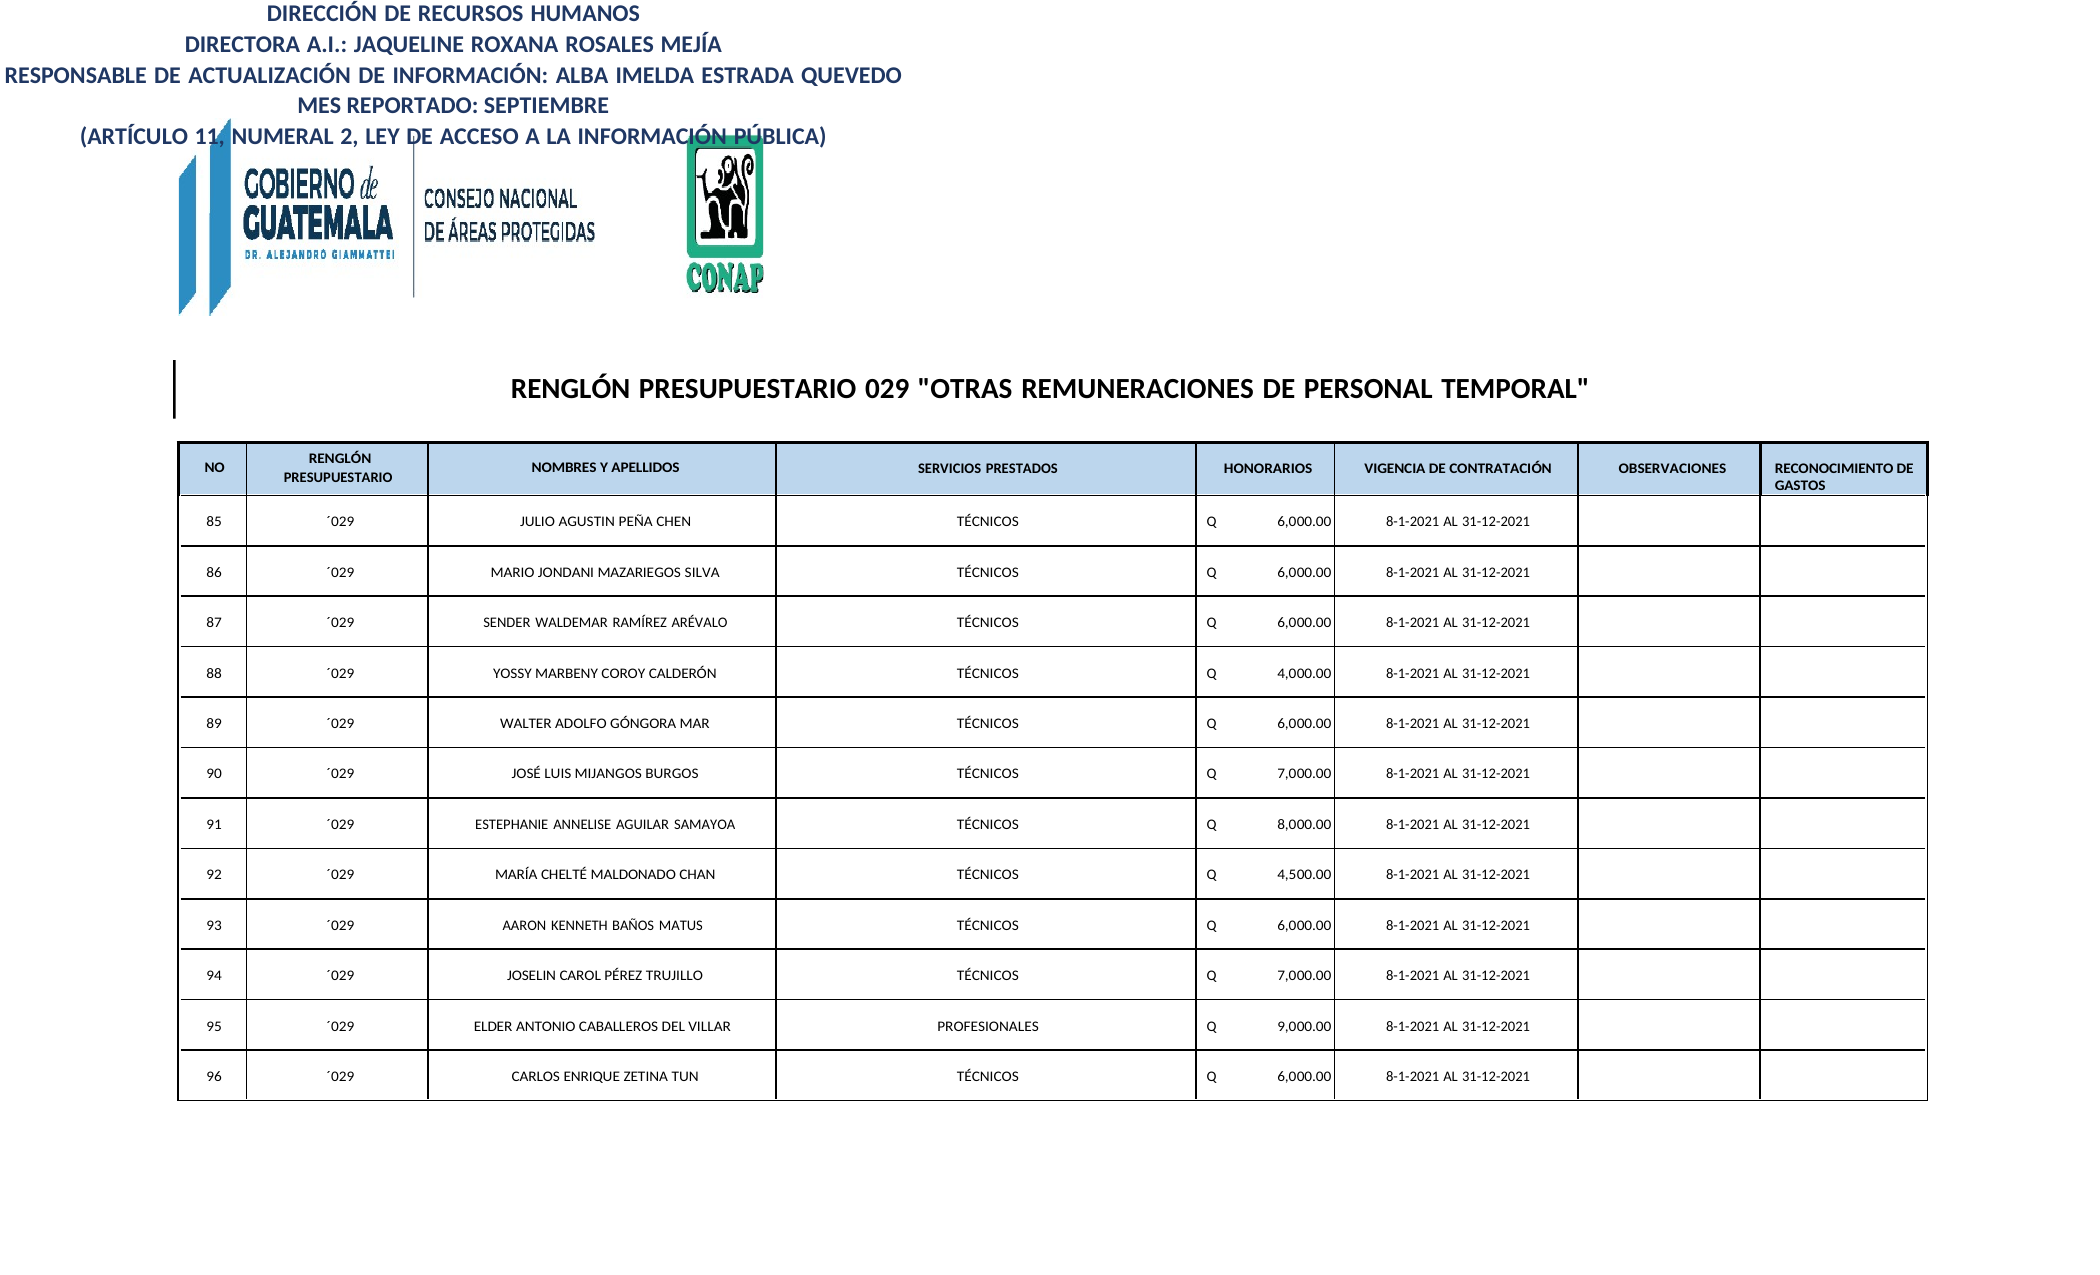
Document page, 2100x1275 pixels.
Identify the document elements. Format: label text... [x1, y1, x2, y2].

table_cell [1761, 696, 1927, 747]
table_cell 6,000.00 [1246, 547, 1334, 595]
table_cell 6,000.00 [1246, 900, 1334, 948]
table_cell SENDER WALDEMAR RAMÍREZ ARÉVALO [429, 597, 775, 646]
table_cell ´029 [247, 1000, 427, 1049]
table_cell ELDER ANTONIO CABALLEROS DEL VILLAR [429, 1000, 775, 1049]
table_cell Q [1197, 748, 1246, 797]
table_cell 8-1-2021 AL 31-12-2021 [1335, 496, 1577, 545]
table_cell ´029 [247, 748, 427, 797]
table_cell 94 [179, 948, 246, 999]
table_cell [1761, 999, 1927, 1049]
table_cell 8-1-2021 AL 31-12-2021 [1335, 1051, 1577, 1099]
table_cell 95 [179, 999, 246, 1049]
table_cell [1761, 848, 1927, 898]
table_cell JOSELIN CAROL PÉREZ TRUJILLO [429, 950, 775, 999]
table_cell Q [1197, 496, 1246, 545]
table_cell 8-1-2021 AL 31-12-2021 [1335, 597, 1577, 646]
table_cell 86 [179, 545, 246, 595]
table_cell 8-1-2021 AL 31-12-2021 [1335, 698, 1577, 747]
table_cell [1761, 595, 1927, 646]
table_cell Q [1197, 1000, 1246, 1049]
table_cell TÉCNICOS [777, 900, 1195, 948]
table_cell 92 [179, 848, 246, 898]
table_cell ´029 [247, 849, 427, 898]
table_cell [1761, 495, 1927, 545]
table_cell [1579, 950, 1759, 999]
table_cell TÉCNICOS [777, 799, 1195, 847]
table_cell JOSÉ LUIS MIJANGOS BURGOS [429, 748, 775, 797]
table_cell [1579, 698, 1759, 747]
table_cell Q [1197, 849, 1246, 898]
table_cell ´029 [247, 799, 427, 847]
table_cell 8-1-2021 AL 31-12-2021 [1335, 799, 1577, 847]
table_cell MARÍA CHELTÉ MALDONADO CHAN [429, 849, 775, 898]
table_cell [1579, 799, 1759, 847]
table_cell TÉCNICOS [777, 547, 1195, 595]
table_cell MARIO JONDANI MAZARIEGOS SILVA [429, 547, 775, 595]
text RENGLÓN PRESUPUESTARIO 029 "OTRAS REMUNERACIONES DE PERSONAL TEMPORAL" [301, 371, 1799, 406]
table_cell 93 [179, 898, 246, 948]
table_cell PROFESIONALES [777, 1000, 1195, 1049]
table_cell TÉCNICOS [777, 496, 1195, 545]
table_cell [1579, 849, 1759, 898]
table_header RECONOCIMIENTO DE GASTOS [1762, 444, 1926, 494]
table_cell ´029 [247, 647, 427, 696]
table_cell 4,500.00 [1246, 849, 1334, 898]
table_cell 8,000.00 [1246, 799, 1334, 847]
table_cell TÉCNICOS [777, 849, 1195, 898]
table_cell TÉCNICOS [777, 950, 1195, 999]
table_cell Q [1197, 647, 1246, 696]
table_cell Q [1197, 547, 1246, 595]
table_cell 8-1-2021 AL 31-12-2021 [1335, 1000, 1577, 1049]
table_cell ´029 [247, 547, 427, 595]
table_cell Q [1197, 1051, 1246, 1099]
table_cell [1579, 647, 1759, 696]
table_cell Q [1197, 698, 1246, 747]
table_cell ´029 [247, 1051, 427, 1099]
table_cell ESTEPHANIE ANNELISE AGUILAR SAMAYOA [429, 799, 775, 847]
table_header NO [180, 444, 246, 494]
table_cell Q [1197, 597, 1246, 646]
table_cell ´029 [247, 597, 427, 646]
table_cell 6,000.00 [1246, 698, 1334, 747]
table_cell 6,000.00 [1246, 597, 1334, 646]
table_cell 85 [179, 496, 246, 545]
picture [178, 118, 764, 316]
table_cell [1761, 1049, 1927, 1099]
table_cell 6,000.00 [1246, 1051, 1334, 1099]
table_cell [1761, 797, 1927, 847]
table_cell 4,000.00 [1246, 647, 1334, 696]
table_cell 8-1-2021 AL 31-12-2021 [1335, 547, 1577, 595]
table_cell [1761, 747, 1927, 797]
table_cell [1761, 646, 1927, 696]
table_cell 8-1-2021 AL 31-12-2021 [1335, 647, 1577, 696]
table_header HONORARIOS [1197, 444, 1334, 494]
table_cell 7,000.00 [1246, 748, 1334, 797]
table_cell 9,000.00 [1246, 1000, 1334, 1049]
table_cell [1579, 1051, 1759, 1099]
table_cell [1579, 597, 1759, 646]
table_header OBSERVACIONES [1579, 444, 1759, 494]
table_cell 7,000.00 [1246, 950, 1334, 999]
table_cell 8-1-2021 AL 31-12-2021 [1335, 748, 1577, 797]
table_cell 6,000.00 [1246, 496, 1334, 545]
table_cell [1761, 948, 1927, 999]
table_cell TÉCNICOS [777, 748, 1195, 797]
table_cell ´029 [247, 900, 427, 948]
table_cell 8-1-2021 AL 31-12-2021 [1335, 950, 1577, 999]
table_header VIGENCIA DE CONTRATACIÓN [1335, 444, 1577, 494]
table_cell Q [1197, 900, 1246, 948]
table_cell 8-1-2021 AL 31-12-2021 [1335, 849, 1577, 898]
table_cell 88 [179, 646, 246, 696]
table_header NOMBRES Y APELLIDOS [429, 444, 775, 494]
table_cell 91 [179, 797, 246, 847]
table_cell 90 [179, 747, 246, 797]
table_cell Q [1197, 799, 1246, 847]
table_cell 96 [179, 1049, 246, 1099]
table_cell ´029 [247, 698, 427, 747]
table_header SERVICIOS PRESTADOS [777, 444, 1195, 494]
table_cell AARON KENNETH BAÑOS MATUS [429, 900, 775, 948]
table_cell [1579, 900, 1759, 948]
table_cell TÉCNICOS [777, 1051, 1195, 1099]
table_cell ´029 [247, 950, 427, 999]
table_cell [1579, 547, 1759, 595]
table_cell 89 [179, 696, 246, 747]
table_cell [1579, 748, 1759, 797]
table_cell [1579, 1000, 1759, 1049]
table_cell TÉCNICOS [777, 647, 1195, 696]
table_cell TÉCNICOS [777, 698, 1195, 747]
table_header RENGLÓN PRESUPUESTARIO [247, 444, 427, 494]
table_cell TÉCNICOS [777, 597, 1195, 646]
table_cell CARLOS ENRIQUE ZETINA TUN [429, 1051, 775, 1099]
table_cell JULIO AGUSTIN PEÑA CHEN [429, 496, 775, 545]
table_cell [1761, 545, 1927, 595]
table_cell WALTER ADOLFO GÓNGORA MAR [429, 698, 775, 747]
table_cell Q [1197, 950, 1246, 999]
table_cell YOSSY MARBENY COROY CALDERÓN [429, 647, 775, 696]
table_cell [1579, 496, 1759, 545]
picture [178, 131, 184, 141]
table_cell 87 [179, 595, 246, 646]
table_cell ´029 [247, 496, 427, 545]
table_cell 8-1-2021 AL 31-12-2021 [1335, 900, 1577, 948]
table_cell [1761, 898, 1927, 948]
